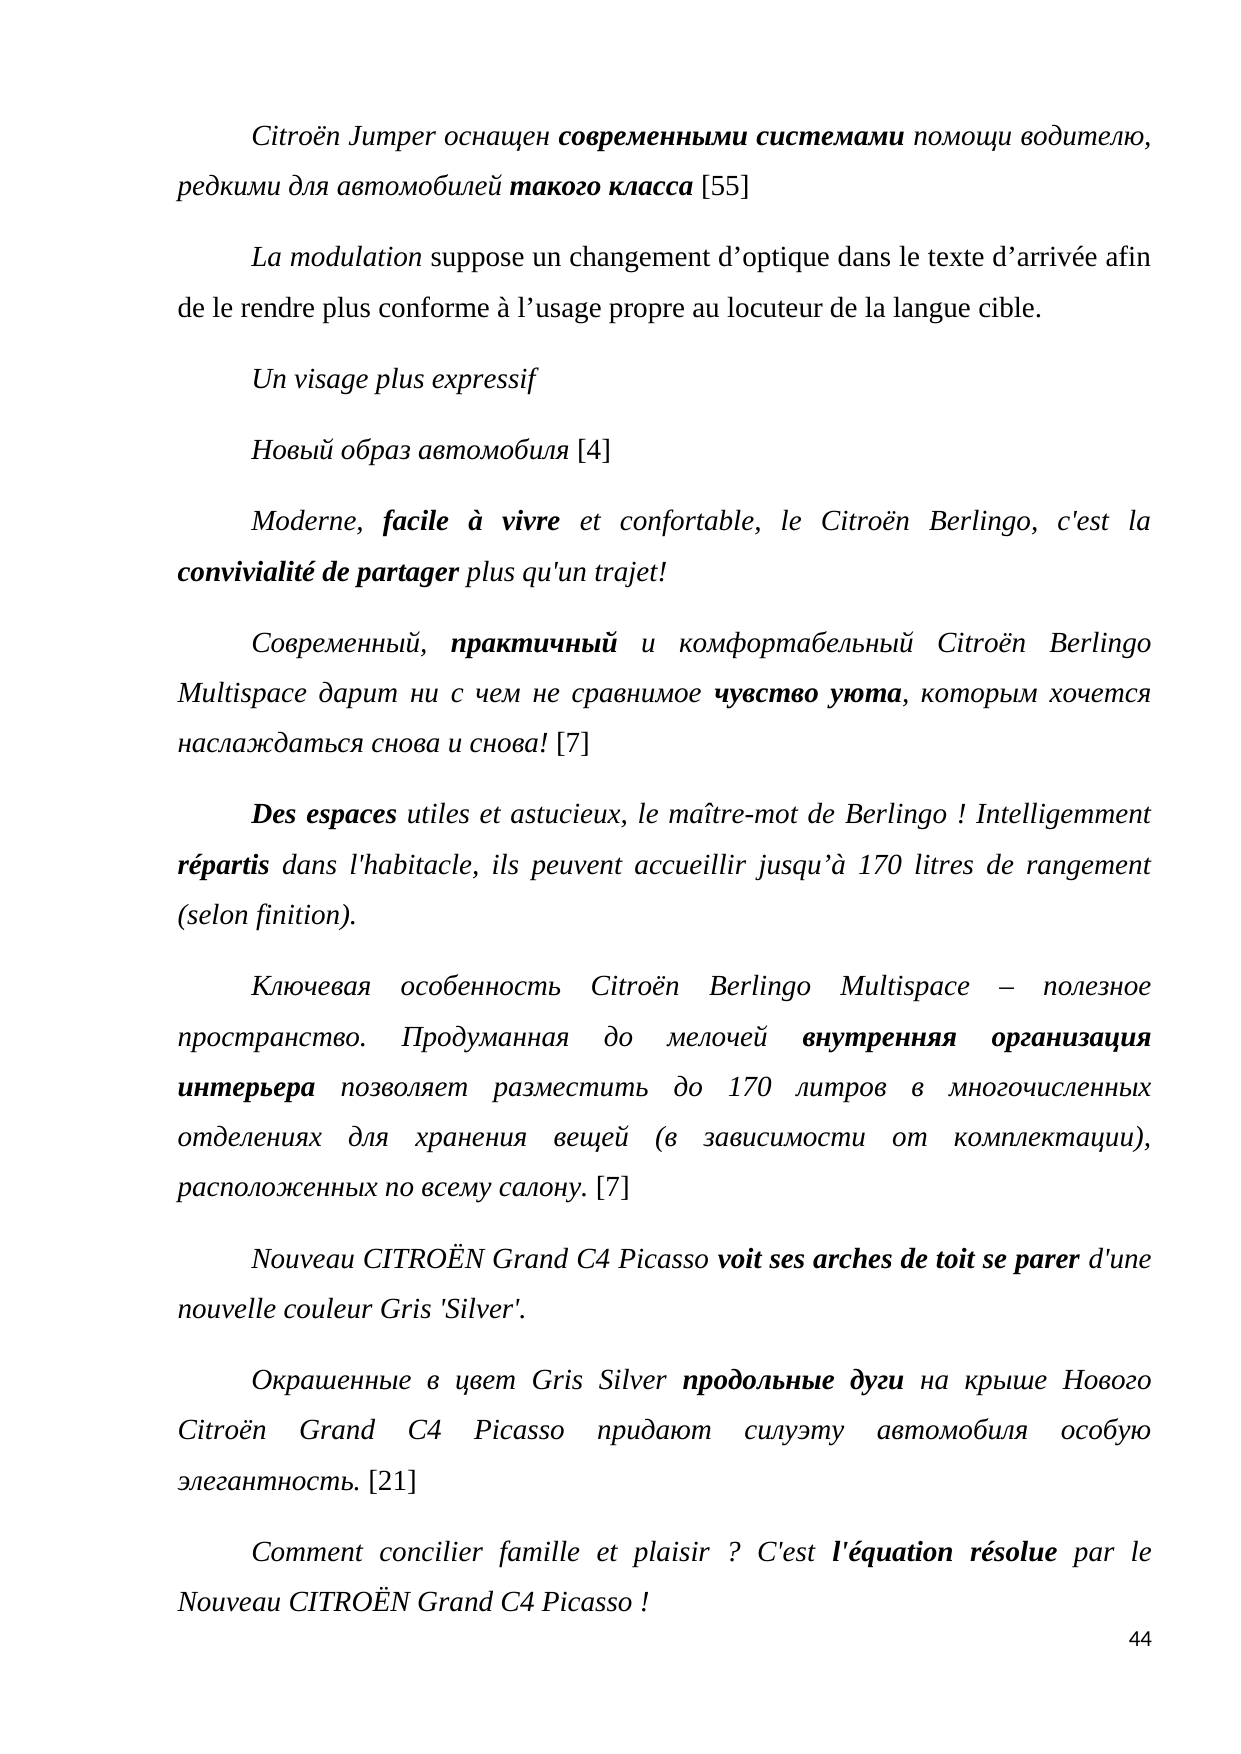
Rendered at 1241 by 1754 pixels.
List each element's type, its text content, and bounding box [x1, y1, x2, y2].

text Современный, практичный и комфортабельный Citroёn Berlingo Multispace дарит ни с чем не сравнимое чувство уюта, которым хочется наслаждаться снова и снова! [7] [177, 625, 1152, 759]
text Des espaces utiles et astucieux, le maître-mot de Berlingo ! Intelligemment répartis dans l'habitacle, ils peuvent accueillir jusqu’à 170 litres de rangement (selon finition). [177, 797, 1152, 931]
text Moderne, facile à vivre et confortable, le Citroën Berlingo, c'est la convivialité de partager plus qu'un trajet! [177, 503, 1152, 587]
text Новый образ автомобиля [4] [177, 432, 1152, 466]
text La modulation suppose un changement d’optique dans le texte d’arrivée afin de le rendre plus conforme à l’usage propre au locuteur de la langue cible. [177, 239, 1152, 323]
text Un visage plus expressif [177, 361, 1152, 394]
text Nouveau CITROËN Grand C4 Picasso voit ses arches de toit se parer d'une nouvelle couleur Gris 'Silver'. [177, 1241, 1152, 1324]
text Comment concilier famille et plaisir ? C'est l'équation résolue par le Nouveau CITROËN Grand C4 Picasso ! [177, 1534, 1152, 1618]
text Окрашенные в цвет Gris Silver продольные дуги на крыше Нового Citroën Grand C4 Picasso придают силуэту автомобиля особую элегантность. [21] [177, 1362, 1152, 1496]
text Ключевая особенность Citroёn Berlingo Multispace – полезное пространство. Продуманная до мелочей внутренняя организация интерьера позволяет разместить до 170 литров в многочисленных отделениях для хранения вещей (в зависимости от комплектации), расположенных по всему салону. [7] [177, 968, 1152, 1203]
text Citroën Jumper оснащен современными системами помощи водителю, редкими для автомобилей такого класса [55] [177, 118, 1152, 202]
